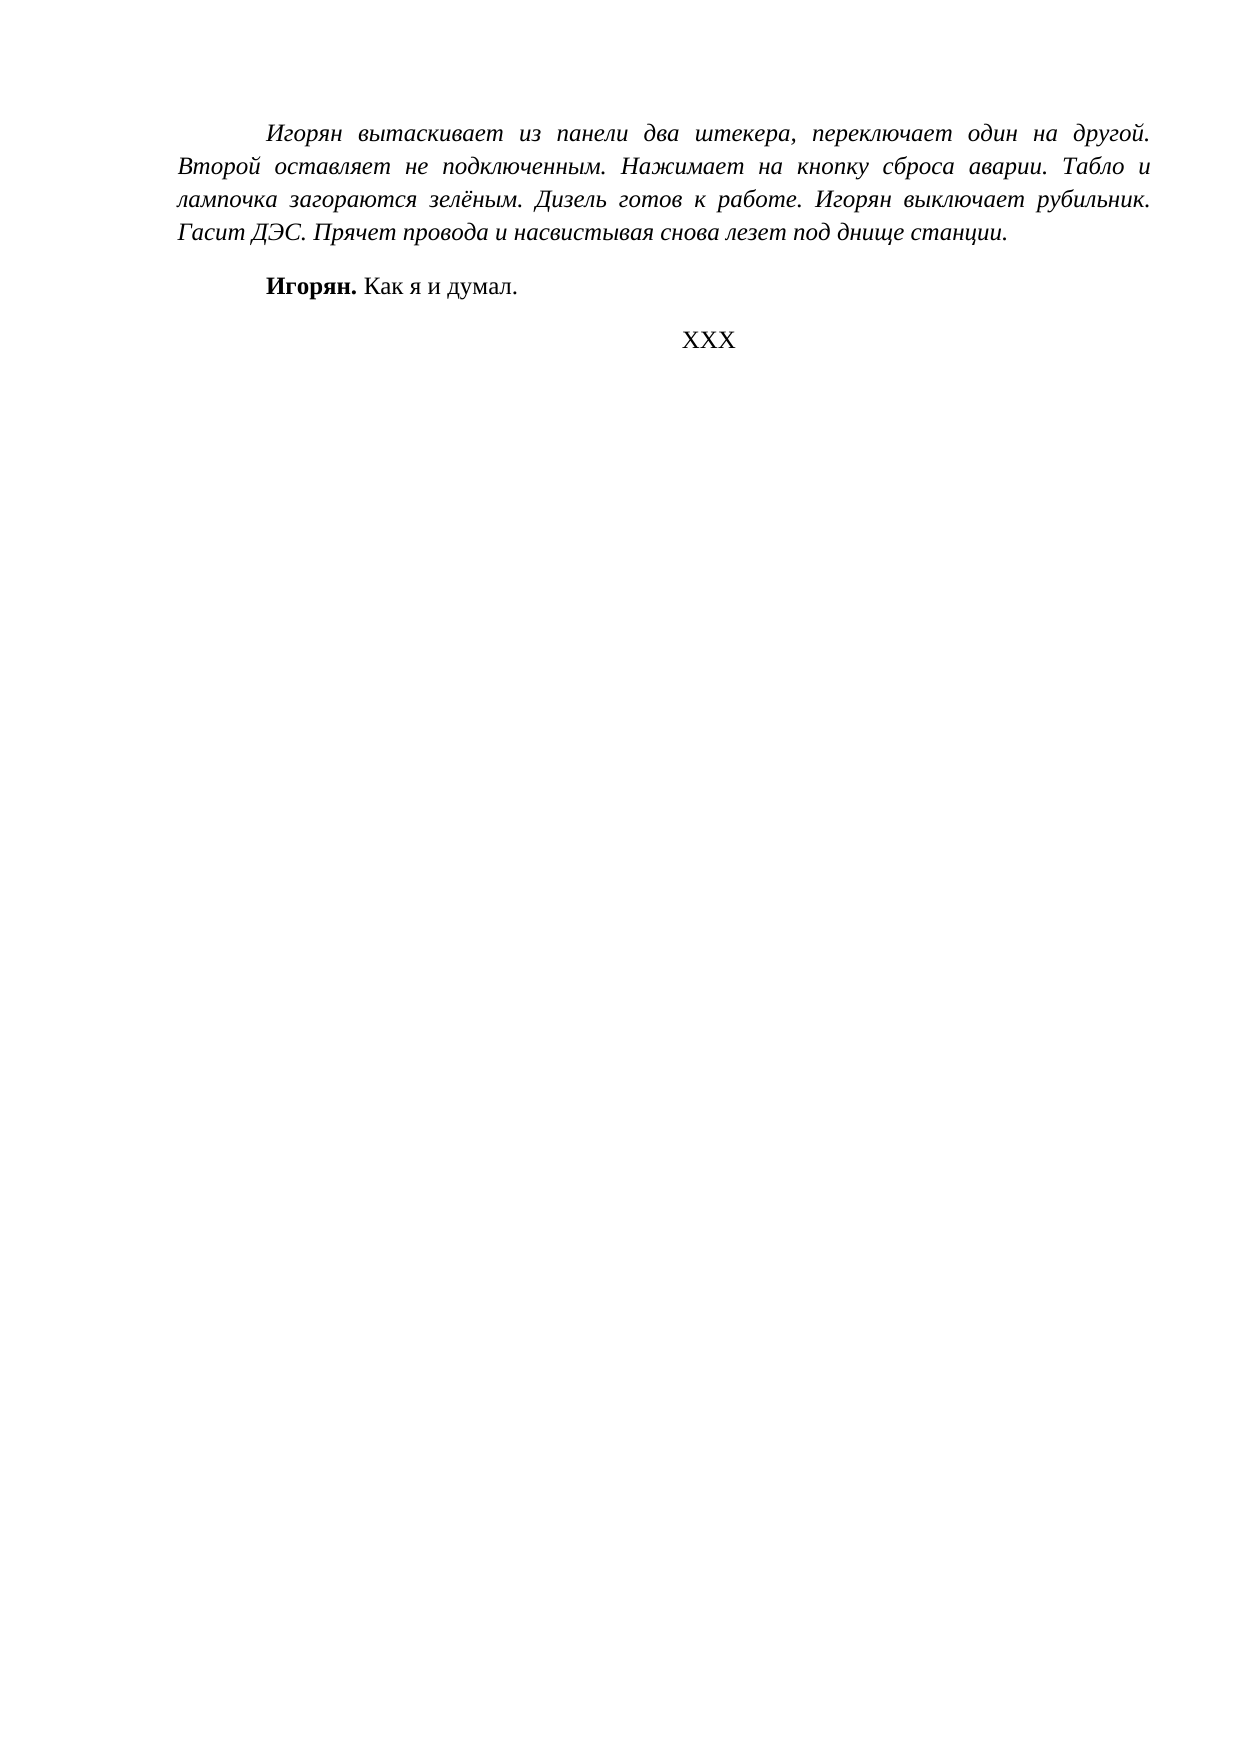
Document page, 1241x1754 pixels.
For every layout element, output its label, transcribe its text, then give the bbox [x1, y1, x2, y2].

text Игорян вытаскивает из панели два штекера, переключает один на другой. Второй оставляет не подключенным. Нажимает на кнопку сброса аварии. Табло и лампочка загораются зелёным. Дизель готов к работе. Игорян выключает рубильник. Гасит ДЭС. Прячет провода и насвистывая снова лезет под днище станции. [177, 118, 1152, 246]
text Игорян. Как я и думал. [177, 271, 1152, 300]
text ХХХ [177, 325, 1152, 354]
